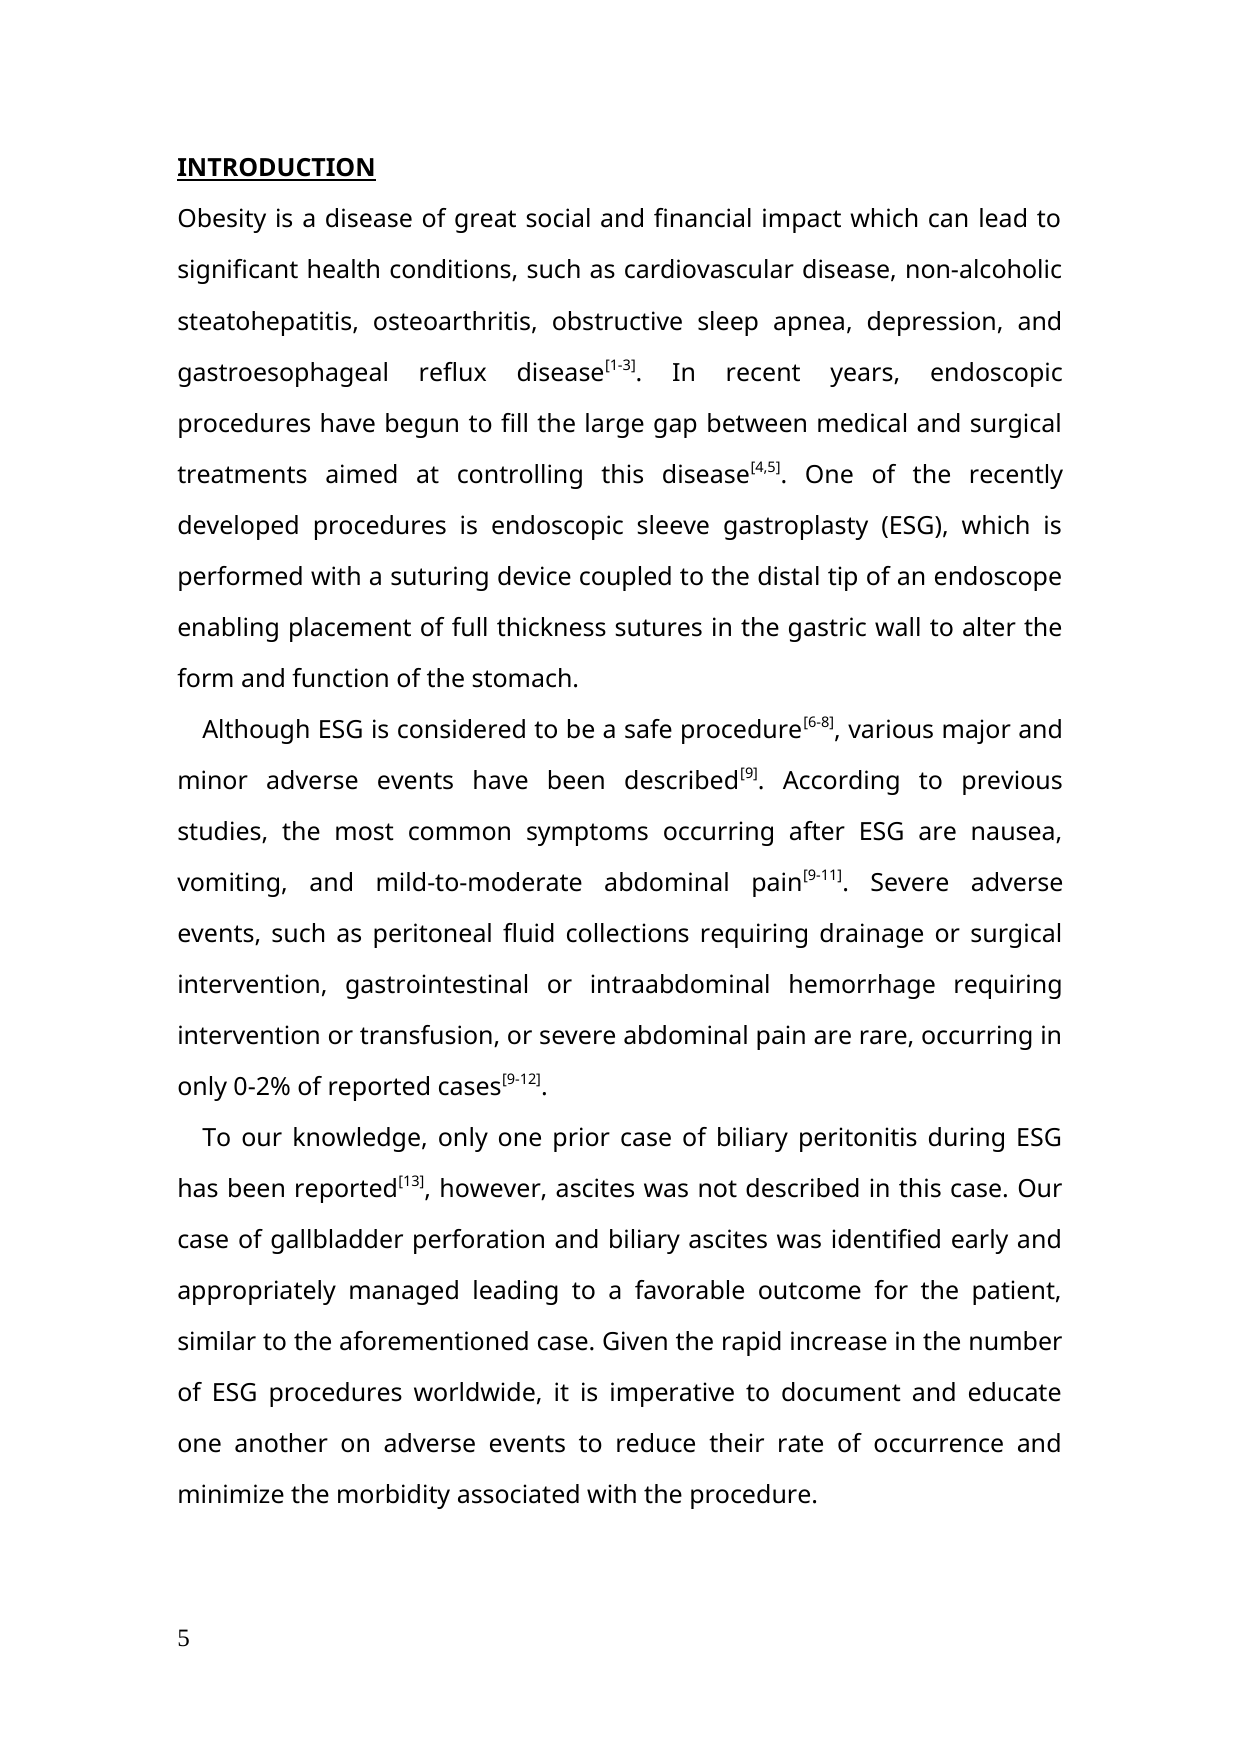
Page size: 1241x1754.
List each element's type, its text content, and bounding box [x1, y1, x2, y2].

text Obesity is a disease of great social and financial impact which can lead to significant health conditions, such as cardiovascular disease, non-alcoholic steatohepatitis, osteoarthritis, obstructive sleep apnea, depression, and gastroesophageal reflux disease[1-3]. In recent years, endoscopic procedures have begun to fill the large gap between medical and surgical treatments aimed at controlling this disease[4,5]. One of the recently developed procedures is endoscopic sleeve gastroplasty (ESG), which is performed with a suturing device coupled to the distal tip of an endoscope enabling placement of full thickness sutures in the gastric wall to alter the form and function of the stomach. [177, 201, 1063, 694]
text INTRODUCTION [177, 150, 1063, 184]
text Although ESG is considered to be a safe procedure[6-8], various major and minor adverse events have been described[9]. According to previous studies, the most common symptoms occurring after ESG are nausea, vomiting, and mild-to-moderate abdominal pain[9-11]. Severe adverse events, such as peritoneal fluid collections requiring drainage or surgical intervention, gastrointestinal or intraabdominal hemorrhage requiring intervention or transfusion, or severe abdominal pain are rare, occurring in only 0-2% of reported cases[9-12]. [177, 711, 1063, 1103]
text To our knowledge, only one prior case of biliary peritonitis during ESG has been reported[13], however, ascites was not described in this case. Our case of gallbladder perforation and biliary ascites was identified early and appropriately managed leading to a favorable outcome for the patient, similar to the aforementioned case. Given the rapid increase in the number of ESG procedures worldwide, it is imperative to document and educate one another on adverse events to reduce their rate of occurrence and minimize the morbidity associated with the procedure. [177, 1120, 1063, 1511]
